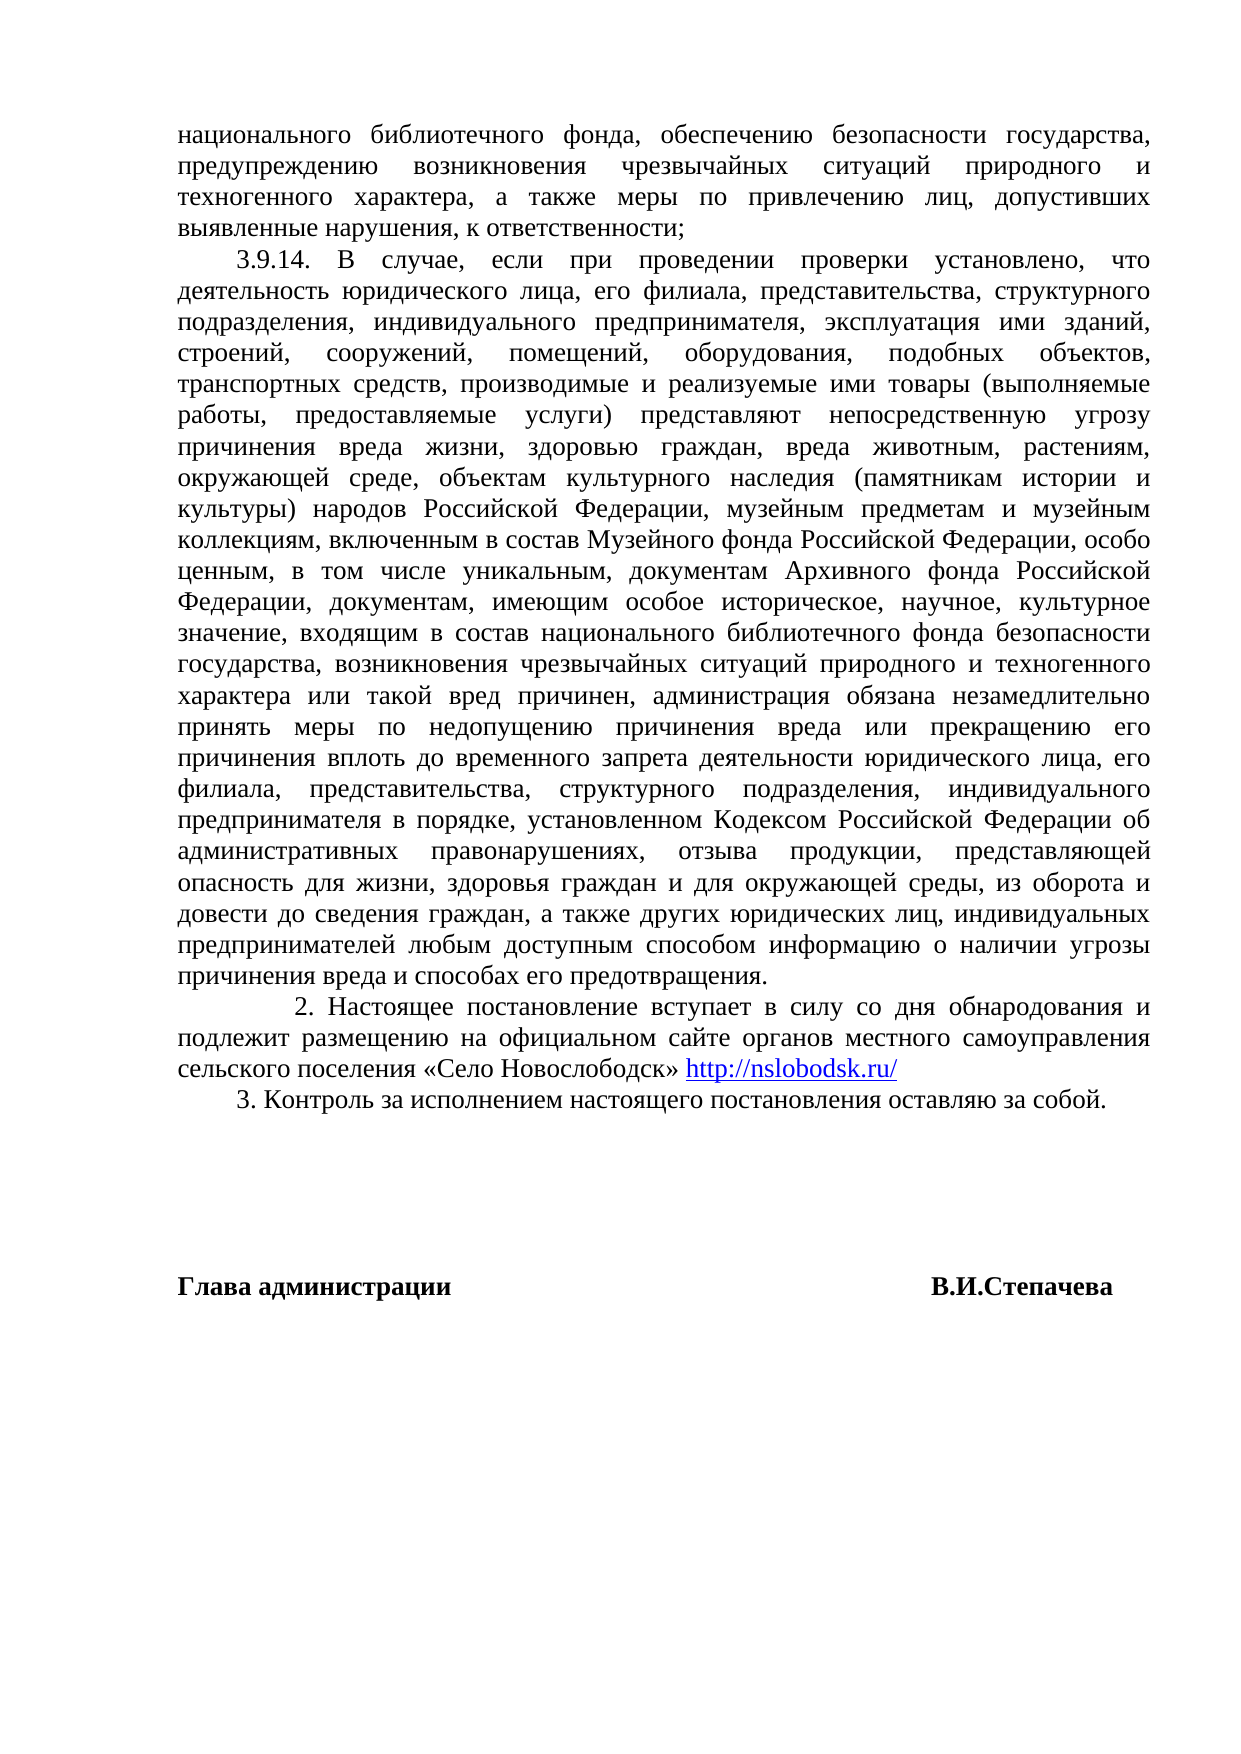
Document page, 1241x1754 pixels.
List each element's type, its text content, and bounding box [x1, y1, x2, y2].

text 3.9.14. В случае, если при проведении проверки установлено, что деятельность юридического лица, его филиала, представительства, структурного подразделения, индивидуального предпринимателя, эксплуатация ими зданий, строений, сооружений, помещений, оборудования, подобных объектов, транспортных средств, производимые и реализуемые ими товары (выполняемые работы, предоставляемые услуги) представляют непосредственную угрозу причинения вреда жизни, здоровью граждан, вреда животным, растениям, окружающей среде, объектам культурного наследия (памятникам истории и культуры) народов Российской Федерации, музейным предметам и музейным коллекциям, включенным в состав Музейного фонда Российской Федерации, особо ценным, в том числе уникальным, документам Архивного фонда Российской Федерации, документам, имеющим особое историческое, научное, культурное значение, входящим в состав национального библиотечного фонда безопасности государства, возникновения чрезвычайных ситуаций природного и техногенного характера или такой вред причинен, администрация обязана незамедлительно принять меры по недопущению причинения вреда или прекращению его причинения вплоть до временного запрета деятельности юридического лица, его филиала, представительства, структурного подразделения, индивидуального предпринимателя в порядке, установленном Кодексом Российской Федерации об административных правонарушениях, отзыва продукции, представляющей опасность для жизни, здоровья граждан и для окружающей среды, из оборота и довести до сведения граждан, а также других юридических лиц, индивидуальных предпринимателей любым доступным способом информацию о наличии угрозы причинения вреда и способах его предотвращения. [177, 243, 1152, 990]
text 2. Настоящее постановление вступает в силу со дня обнародования и подлежит размещению на официальном сайте органов местного самоуправления сельского поселения «Село Новослободск» http://nslobodsk.ru/ [177, 990, 1152, 1084]
text Глава администрации В.И.Степачева [177, 1271, 1152, 1302]
text 3. Контроль за исполнением настоящего постановления оставляю за собой. [177, 1084, 1152, 1115]
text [177, 118, 1152, 243]
